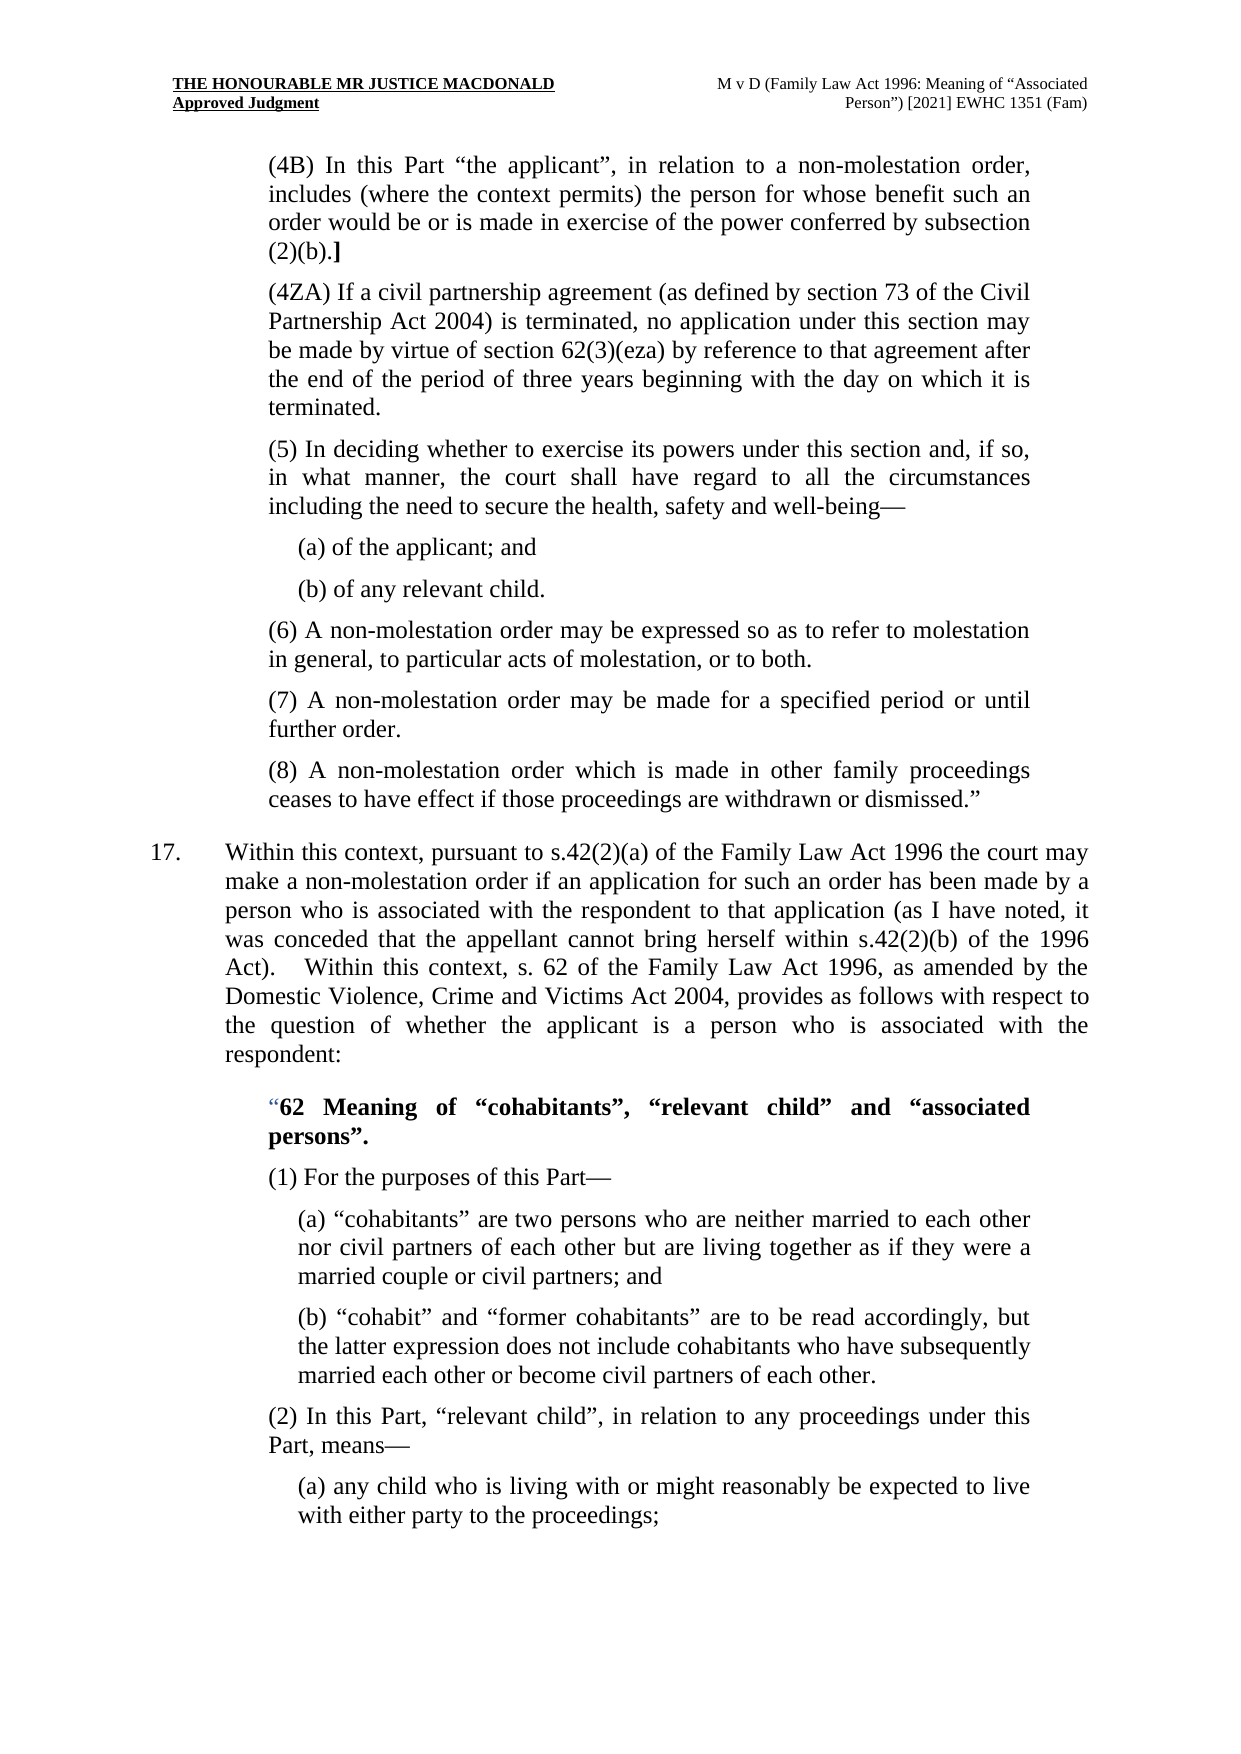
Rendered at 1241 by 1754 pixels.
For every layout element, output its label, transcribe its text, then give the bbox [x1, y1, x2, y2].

text (1) For the purposes of this Part— [268, 1162, 1031, 1191]
text (4B) In this Part “the applicant”, in relation to a non-molestation order, includes (where the context permits) the person for whose benefit such an order would be or is made in exercise of the power conferred by subsection (2)(b).] [268, 150, 1031, 265]
text (2) In this Part, “relevant child”, in relation to any proceedings under this Part, means— [268, 1401, 1031, 1459]
text (a) any child who is living with or might reasonably be expected to live with either party to the proceedings; [298, 1471, 1031, 1529]
text (8) A non-molestation order which is made in other family proceedings ceases to have effect if those proceedings are withdrawn or dismissed.” [268, 755, 1031, 812]
text (a) of the applicant; and [298, 532, 1031, 561]
text (5) In deciding whether to exercise its powers under this section and, if so, in what manner, the court shall have regard to all the circumstances including the need to secure the health, safety and well-being— [268, 434, 1031, 520]
text (6) A non-molestation order may be expressed so as to refer to molestation in general, to particular acts of molestation, or to both. [268, 615, 1031, 672]
text (7) A non-molestation order may be made for a specified period or until further order. [268, 685, 1031, 742]
subtitle “62 Meaning of “cohabitants”, “relevant child” and “associated persons”. [268, 1092, 1031, 1150]
text (a) “cohabitants” are two persons who are neither married to each other nor civil partners of each other but are living together as if they were a married couple or civil partners; and [298, 1204, 1031, 1290]
text (b) of any relevant child. [298, 574, 1031, 602]
text Within this context, pursuant to s.42(2)(a) of the Family Law Act 1996 the court may make a non-molestation order if an application for such an order has been made by a person who is associated with the respondent to that application (as I have noted, it was conceded that the appellant cannot bring herself within s.42(2)(b) of the 1996 Act). Within this context, s. 62 of the Family Law Act 1996, as amended by the Domestic Violence, Crime and Victims Act 2004, provides as follows with respect to the question of whether the applicant is a person who is associated with the respondent: [150, 837, 1090, 1067]
text (b) “cohabit” and “former cohabitants” are to be read accordingly, but the latter expression does not include cohabitants who have subsequently married each other or become civil partners of each other. [298, 1302, 1031, 1389]
text (4ZA) If a civil partnership agreement (as defined by section 73 of the Civil Partnership Act 2004) is terminated, no application under this section may be made by virtue of section 62(3)(eza) by reference to that agreement after the end of the period of three years beginning with the day on which it is terminated. [268, 277, 1031, 421]
